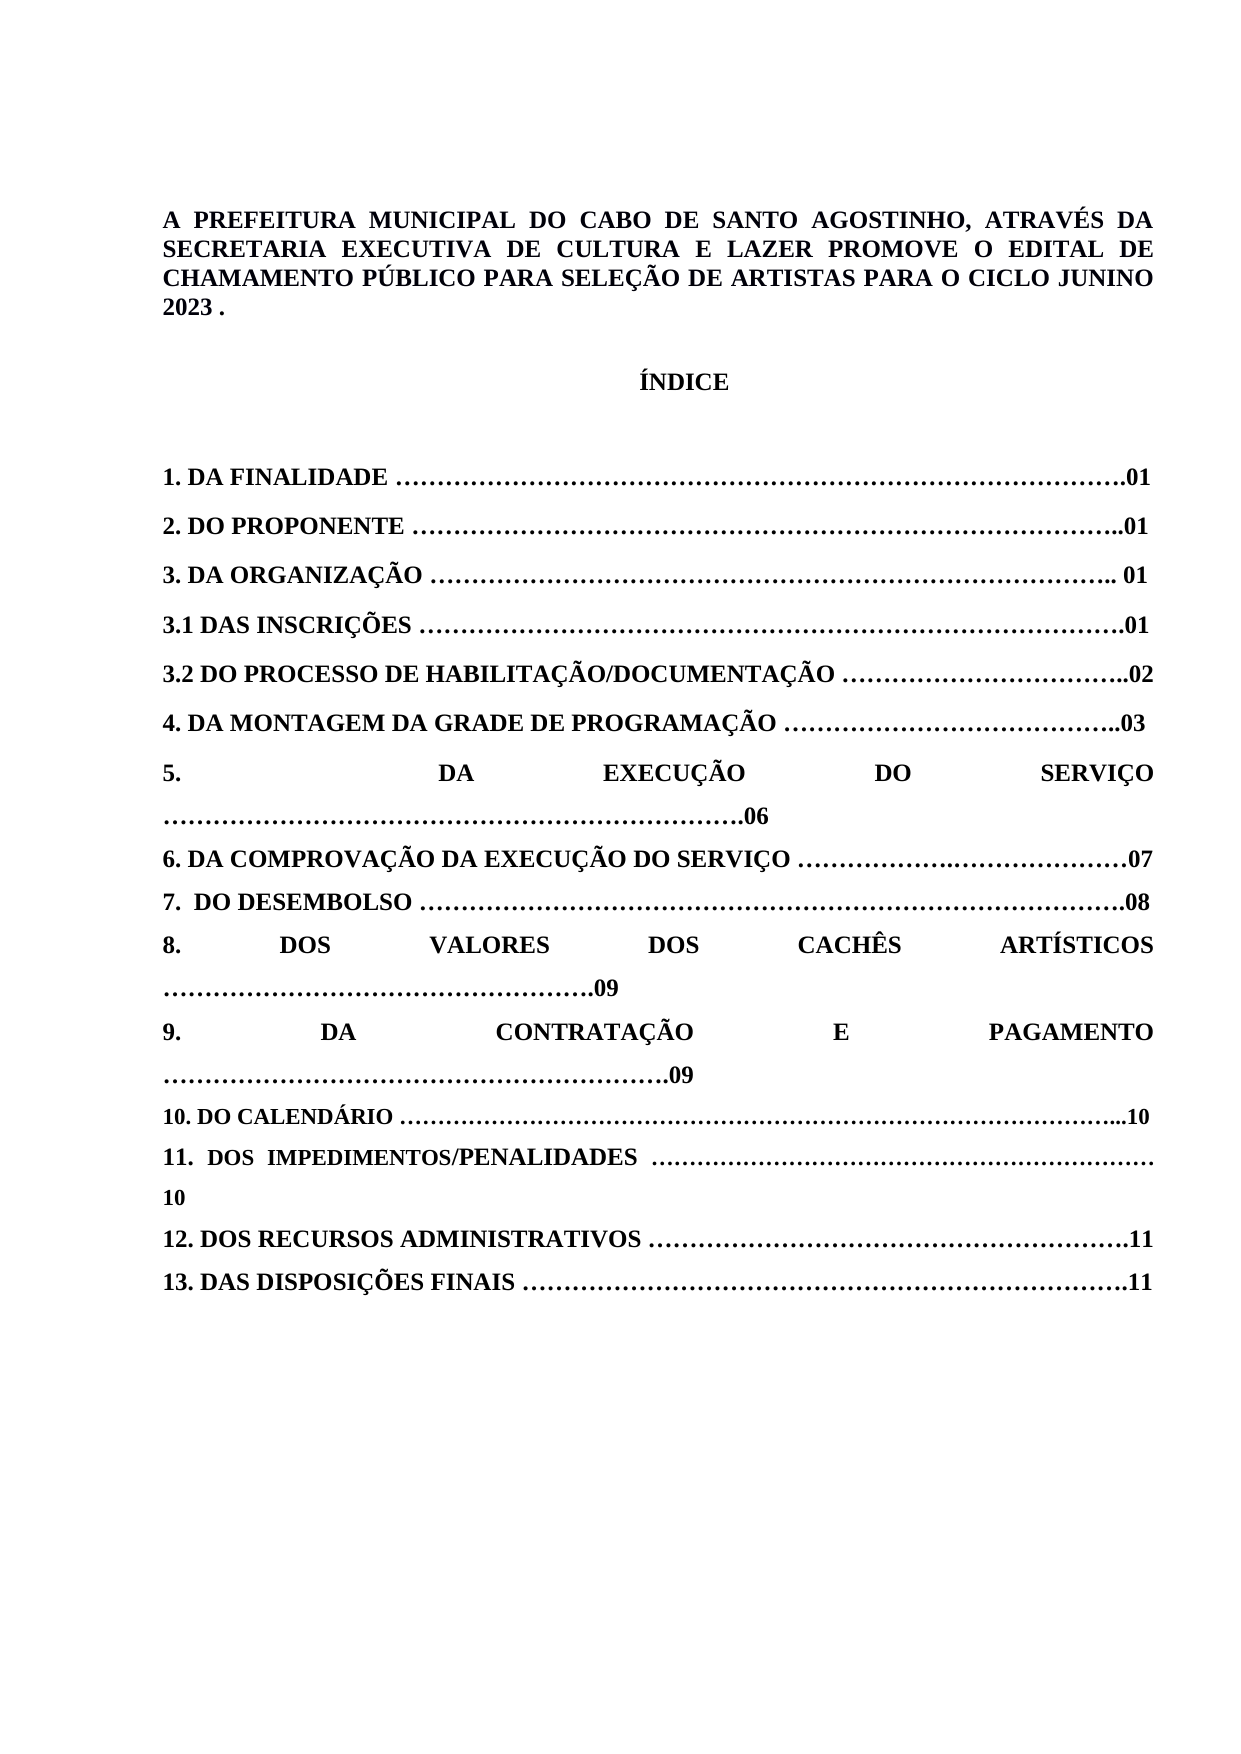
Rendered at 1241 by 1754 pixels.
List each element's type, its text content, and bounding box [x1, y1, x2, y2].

text A PREFEITURA MUNICIPAL DO CABO DE SANTO AGOSTINHO, ATRAVÉS DA SECRETARIA EXECUTIVA DE CULTURA E LAZER PROMOVE O EDITAL DE CHAMAMENTO PÚBLICO PARA SELEÇÃO DE ARTISTAS PARA O CICLO JUNINO 2023 . [162, 205, 1155, 320]
text ÍNDICE [214, 367, 1155, 396]
